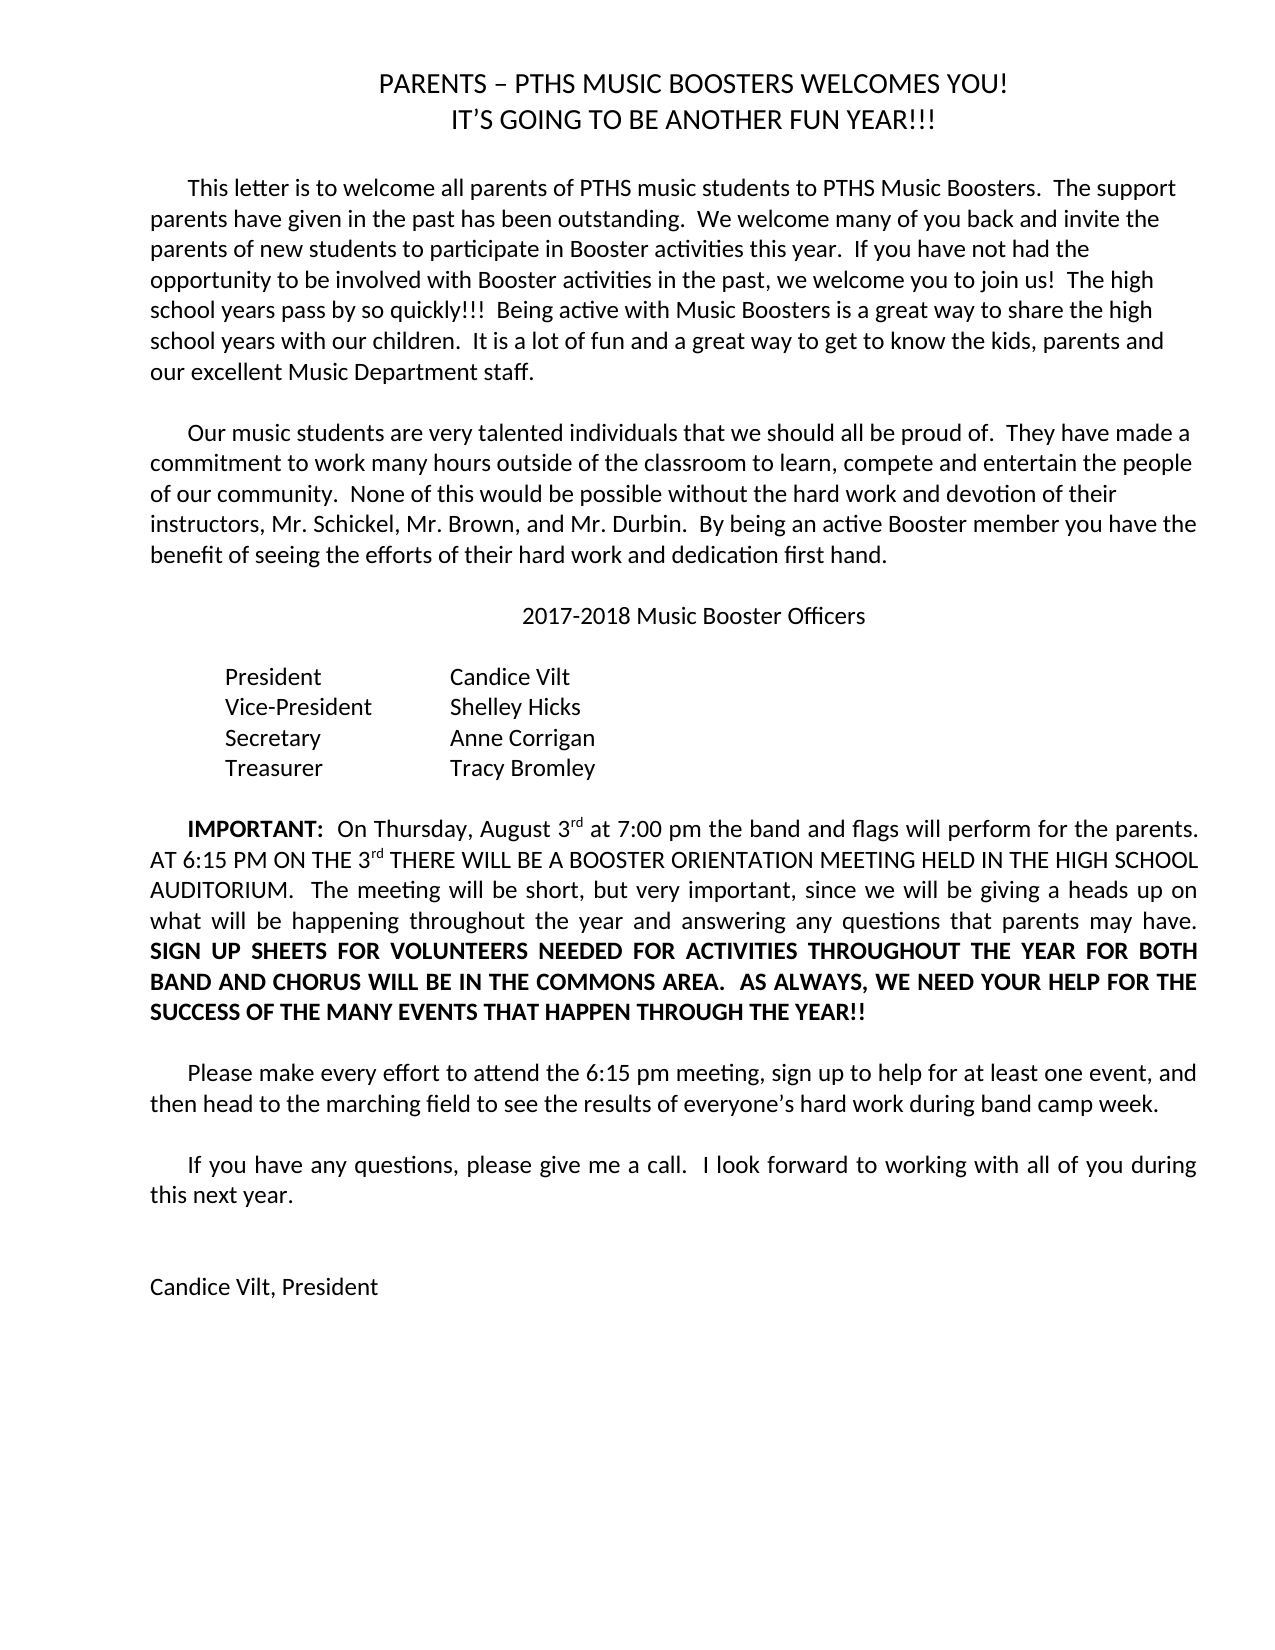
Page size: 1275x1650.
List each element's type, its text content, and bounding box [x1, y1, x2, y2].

text Treasurer Tracy Bromley [150, 752, 1200, 783]
text Secretary Anne Corrigan [150, 722, 1200, 752]
text Vice-President Shelley Hicks [150, 691, 1200, 722]
text President Candice Vilt [150, 661, 1200, 691]
text IT’S GOING TO BE ANOTHER FUN YEAR!!! [150, 101, 1200, 137]
text PARENTS – PTHS MUSIC BOOSTERS WELCOMES YOU! [150, 66, 1200, 101]
text Candice Vilt, President [150, 1271, 1200, 1302]
text Please make every effort to attend the 6:15 pm meeting, sign up to help for at least one event, and then head to the marching field to see the results of everyone’s hard work during band camp week. [150, 1058, 1200, 1119]
text Our music students are very talented individuals that we should all be proud of. They have made a commitment to work many hours outside of the classroom to learn, compete and entertain the people of our community. None of this would be possible without the hard work and devotion of their instructors, Mr. Schickel, Mr. Brown, and Mr. Durbin. By being an active Booster member you have the benefit of seeing the efforts of their hard work and dedication first hand. [150, 417, 1200, 569]
text 2017-2018 Music Booster Officers [150, 600, 1200, 630]
text This letter is to welcome all parents of PTHS music students to PTHS Music Boosters. The support parents have given in the past has been outstanding. We welcome many of you back and invite the parents of new students to participate in Booster activities this year. If you have not had the opportunity to be involved with Booster activities in the past, we welcome you to join us! The high school years pass by so quickly!!! Being active with Music Boosters is a great way to share the high school years with our children. It is a lot of fun and a great way to get to know the kids, parents and our excellent Music Department staff. [150, 172, 1200, 386]
text IMPORTANT: On Thursday, August 3rd at 7:00 pm the band and flags will perform for the parents. AT 6:15 PM ON THE 3rd THERE WILL BE A BOOSTER ORIENTATION MEETING HELD IN THE HIGH SCHOOL AUDITORIUM. The meeting will be short, but very important, since we will be giving a heads up on what will be happening throughout the year and answering any questions that parents may have. SIGN UP SHEETS FOR VOLUNTEERS NEEDED FOR ACTIVITIES THROUGHOUT THE YEAR FOR BOTH BAND AND CHORUS WILL BE IN THE COMMONS AREA. AS ALWAYS, WE NEED YOUR HELP FOR THE SUCCESS OF THE MANY EVENTS THAT HAPPEN THROUGH THE YEAR!! [150, 813, 1200, 1027]
text If you have any questions, please give me a call. I look forward to working with all of you during this next year. [150, 1149, 1200, 1210]
